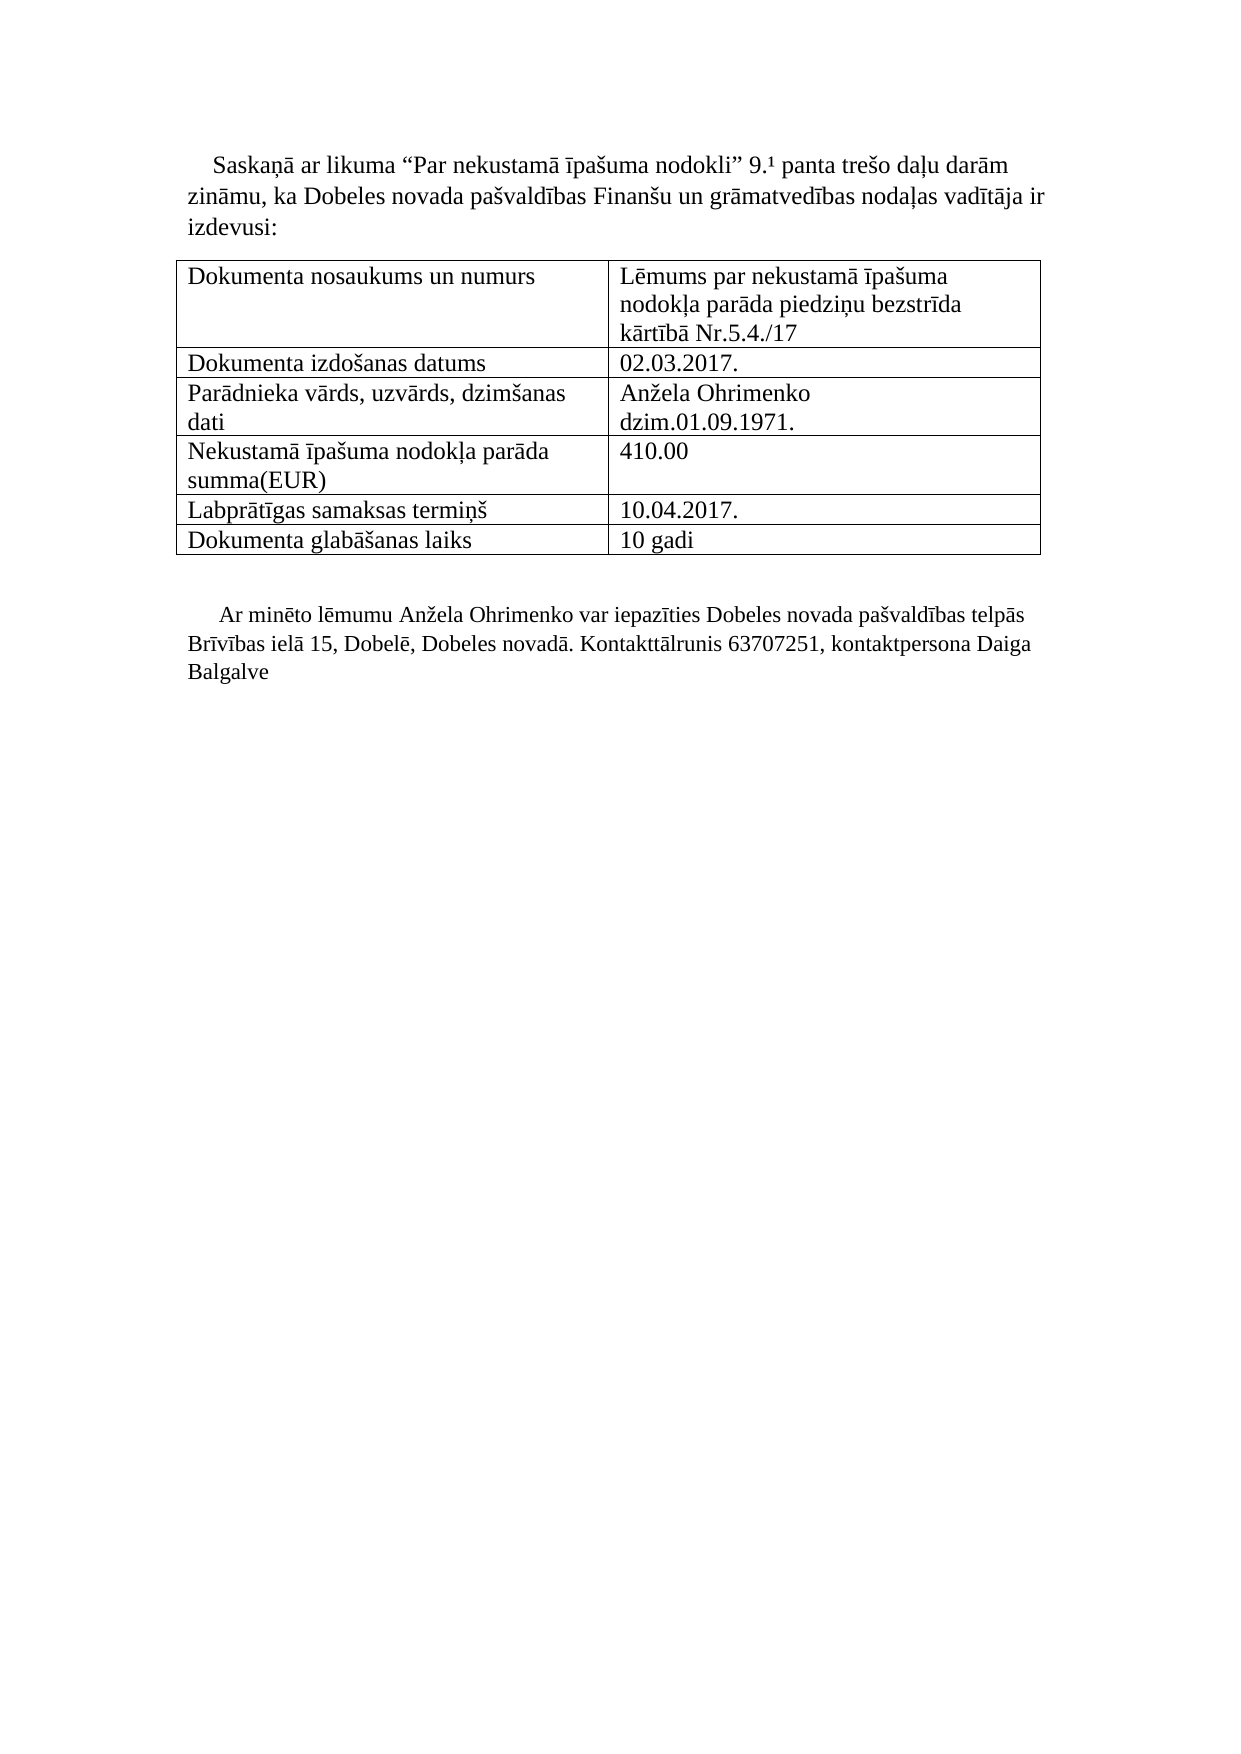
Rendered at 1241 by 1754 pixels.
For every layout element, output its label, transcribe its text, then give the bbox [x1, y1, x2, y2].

table_cell 410.00 [609, 436, 1040, 494]
table_cell Parādnieka vārds, uzvārds, dzimšanas dati [177, 378, 608, 435]
table_cell Nekustamā īpašuma nodokļa parāda summa(EUR) [177, 436, 608, 494]
table_header Lēmums par nekustamā īpašuma nodokļa parāda piedziņu bezstrīda kārtībā Nr.5.4./17 [609, 261, 1040, 347]
table_header Dokumenta nosaukums un numurs [177, 261, 608, 347]
table_cell Anžela Ohrimenko dzim.01.09.1971. [609, 378, 1040, 435]
table_cell Dokumenta izdošanas datums [177, 348, 608, 377]
text Saskaņā ar likuma “Par nekustamā īpašuma nodokli” 9.¹ panta trešo daļu darām zināmu, ka Dobeles novada pašvaldības Finanšu un grāmatvedības nodaļas vadītāja ir izdevusi: [187, 150, 1053, 241]
table_cell 10 gadi [609, 525, 1040, 553]
text Ar minēto lēmumu Anžela Ohrimenko var iepazīties Dobeles novada pašvaldības telpās Brīvības ielā 15, Dobelē, Dobeles novadā. Kontakttālrunis 63707251, kontaktpersona Daiga Balgalve [187, 601, 1053, 685]
table_cell Labprātīgas samaksas termiņš [177, 495, 608, 524]
table_cell 10.04.2017. [609, 495, 1040, 524]
table_cell Dokumenta glabāšanas laiks [177, 525, 608, 553]
table_cell 02.03.2017. [609, 348, 1040, 377]
